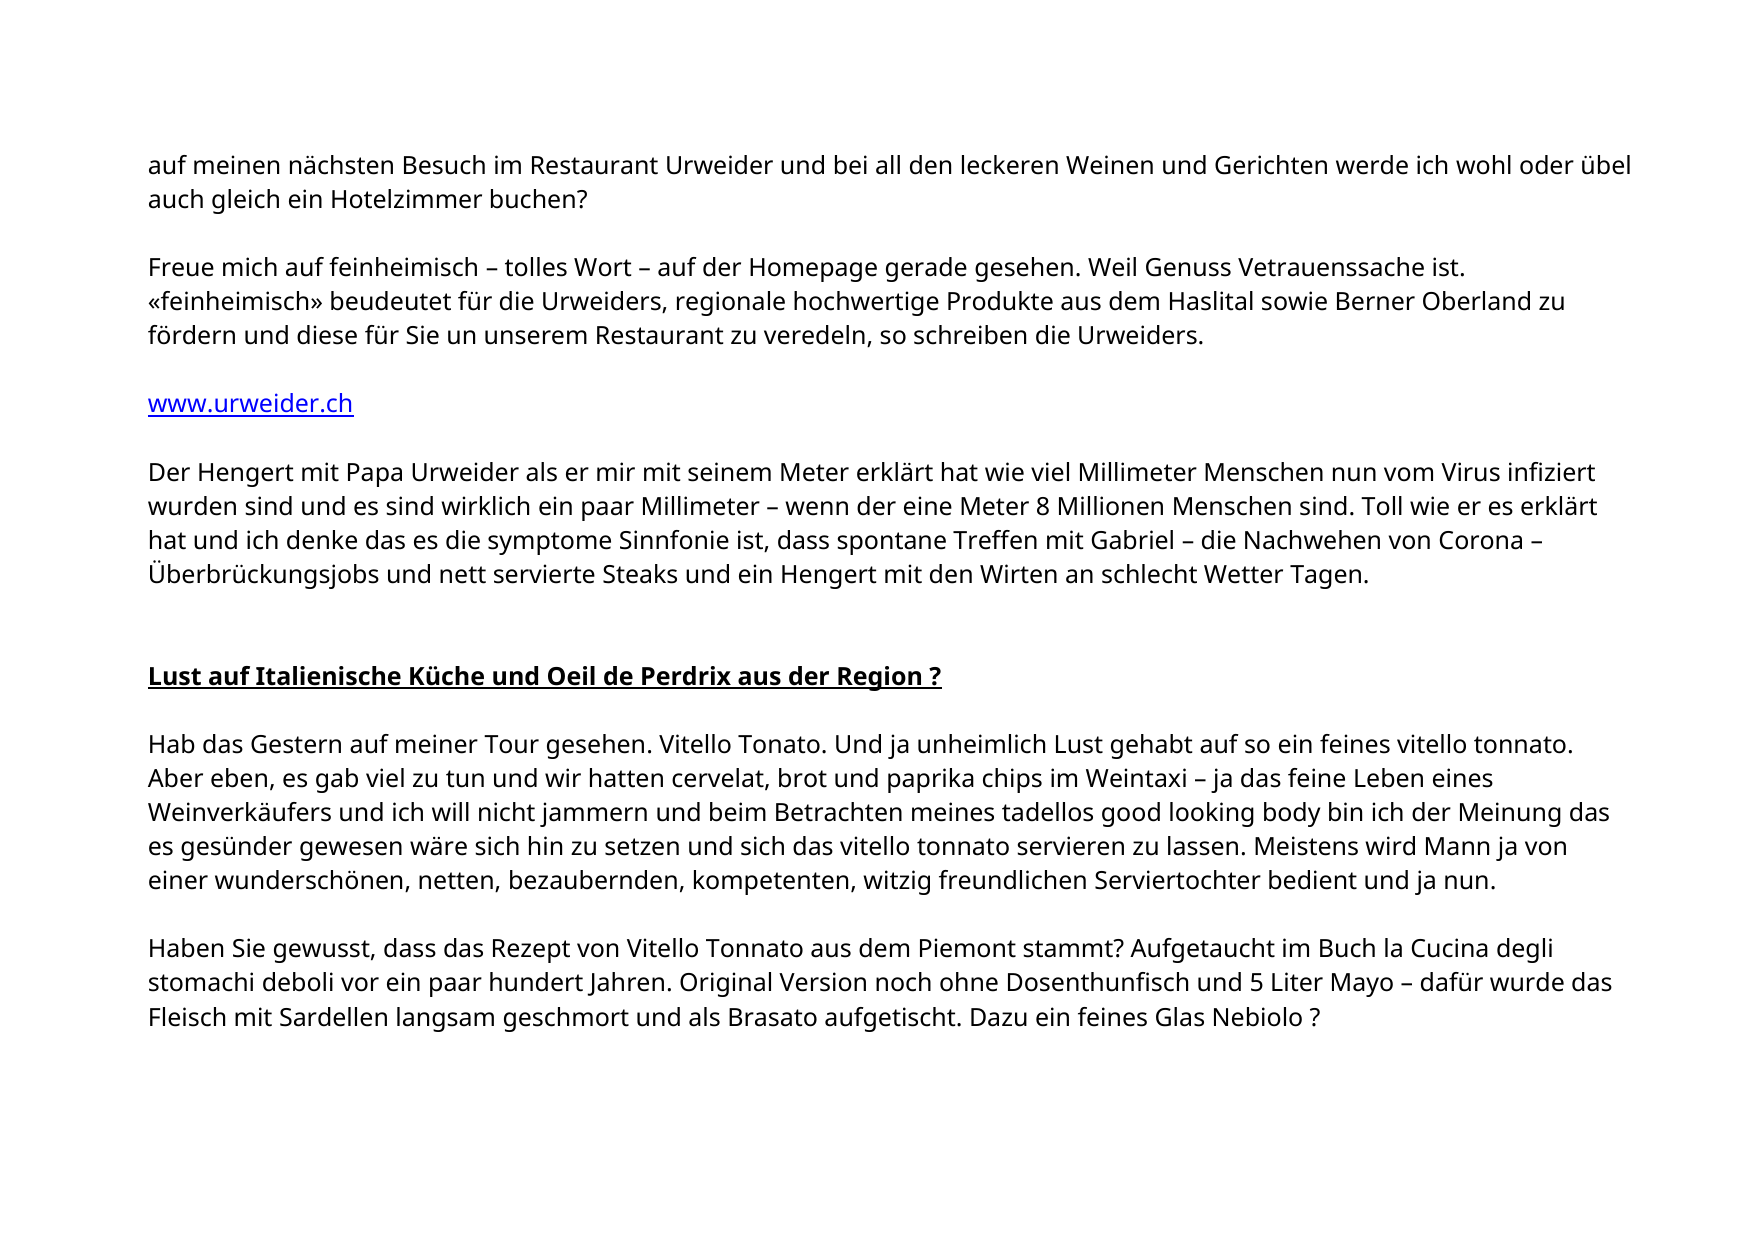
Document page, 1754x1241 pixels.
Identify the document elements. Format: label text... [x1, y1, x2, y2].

text Freue mich auf feinheimisch – tolles Wort – auf der Homepage gerade gesehen. Weil Genuss Vetrauenssache ist. [148, 250, 1636, 284]
text «feinheimisch» beudeutet für die Urweiders, regionale hochwertige Produkte aus dem Haslital sowie Berner Oberland zu fördern und diese für Sie un unserem Restaurant zu veredeln, so schreiben die Urweiders. [148, 284, 1636, 352]
text Hab das Gestern auf meiner Tour gesehen. Vitello Tonato. Und ja unheimlich Lust gehabt auf so ein feines vitello tonnato. [148, 727, 1636, 761]
text Lust auf Italienische Küche und Oeil de Perdrix aus der Region ? [148, 658, 1636, 693]
text www.urweider.ch [148, 386, 1636, 420]
text Der Hengert mit Papa Urweider als er mir mit seinem Meter erklärt hat wie viel Millimeter Menschen nun vom Virus infiziert wurden sind und es sind wirklich ein paar Millimeter – wenn der eine Meter 8 Millionen Menschen sind. Toll wie er es erklärt hat und ich denke das es die symptome Sinnfonie ist, dass spontane Treffen mit Gabriel – die Nachwehen von Corona – Überbrückungsjobs und nett servierte Steaks und ein Hengert mit den Wirten an schlecht Wetter Tagen. [148, 454, 1636, 590]
text Aber eben, es gab viel zu tun und wir hatten cervelat, brot und paprika chips im Weintaxi – ja das feine Leben eines Weinverkäufers und ich will nicht jammern und beim Betrachten meines tadellos good looking body bin ich der Meinung das es gesünder gewesen wäre sich hin zu setzen und sich das vitello tonnato servieren zu lassen. Meistens wird Mann ja von einer wunderschönen, netten, bezaubernden, kompetenten, witzig freundlichen Serviertochter bedient und ja nun. [148, 761, 1636, 897]
text Haben Sie gewusst, dass das Rezept von Vitello Tonnato aus dem Piemont stammt? Aufgetaucht im Buch la Cucina degli stomachi deboli vor ein paar hundert Jahren. Original Version noch ohne Dosenthunfisch und 5 Liter Mayo – dafür wurde das Fleisch mit Sardellen langsam geschmort und als Brasato aufgetischt. Dazu ein feines Glas Nebiolo ? [148, 931, 1636, 1033]
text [148, 148, 1636, 216]
